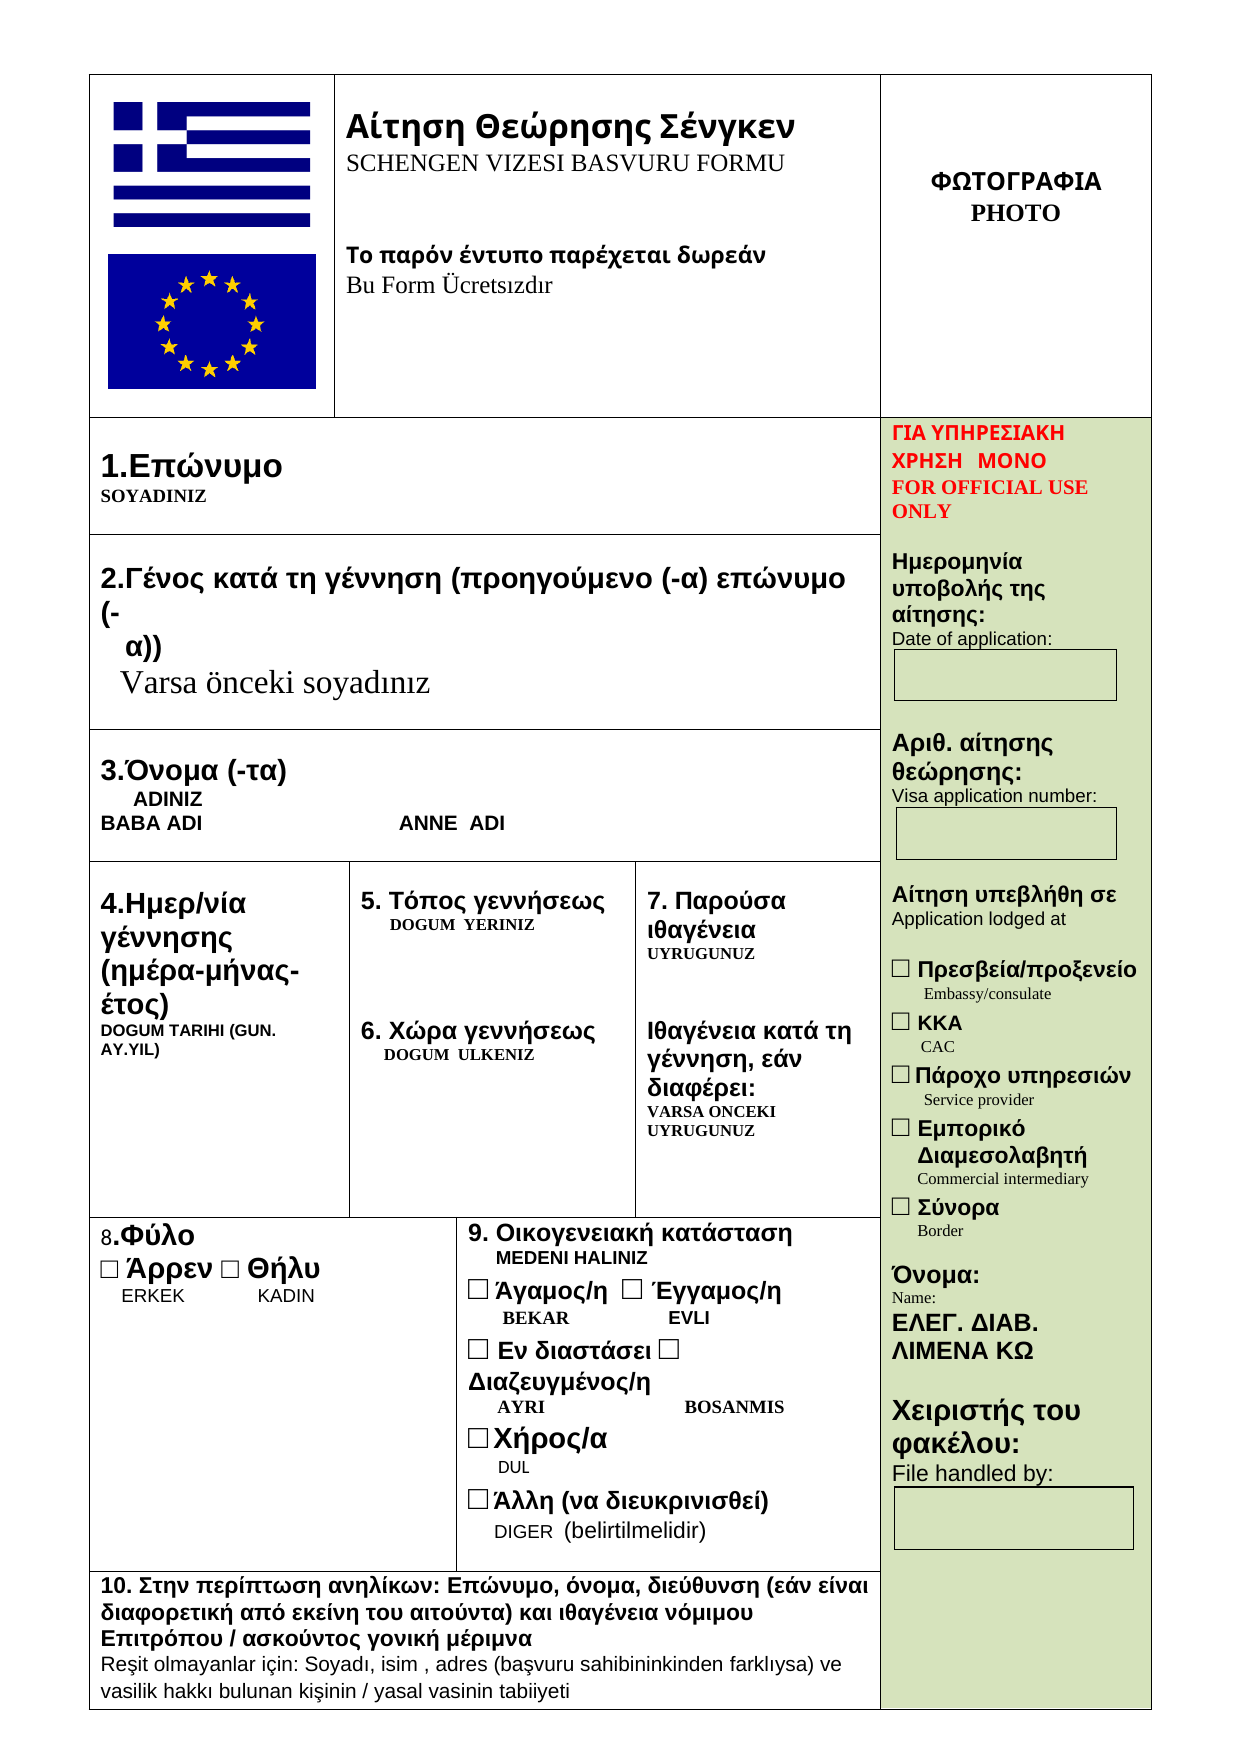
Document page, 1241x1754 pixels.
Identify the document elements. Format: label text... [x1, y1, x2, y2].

table_cell 7. Παρούσα ιθαγένεια UYRUGUNUZ Ιθαγένεια κατά τη γέννηση, εάν διαφέρει: VARSA ONCEKI UYRUGUNUZ [636, 862, 880, 1217]
picture [113, 102, 311, 227]
table_cell ΓΙΑ ΥΠΗΡΕΣΙΑΚΗ ΧΡΗΣΗ ΜΟΝΟ FOR OFFICIAL USE ONLY Ημερομηνία υποβολής της αίτησης: Date of application: Αριθ. αίτησης θεώρησης: Visa application number: Αίτηση υπεβλήθη σε Application lodged at □ Πρεσβεία/προξενείο Embassy/consulate □ ΚΚΑ CAC □ Πάροχο υπηρεσιών Service provider □ Εμπορικό Διαμεσολαβητή Commercial intermediary □ Σύνορα Border Όνομα: Name: ΕΛΕΓ. ΔΙΑΒ. ΛΙΜΕΝΑ ΚΩ Χειριστής του φακέλου: File handled by: [881, 418, 1151, 1708]
table_cell 3.Όνομα (-τα) ADINIZ BABA ADI ANNE ADI [90, 730, 880, 861]
table_cell 4.Ημερ/νία γέννησης (ημέρα-μήνας- έτος) DOGUM TARIHI (GUN. AY.YIL) [90, 862, 349, 1217]
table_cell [90, 1572, 880, 1708]
table_cell 9. Οικογενειακή κατάσταση MEDENI HALINIZ □ Άγαμος/η □ Έγγαμος/η BEKAR EVLI □ Εν διαστάσει □ Διαζευγμένος/η AYRI BOSANMIS □ Χήρος/α DUL □ Άλλη (να διευκρινισθεί) DIGER (belirtilmelidir) [457, 1218, 880, 1571]
table_cell 5. Τόπος γεννήσεως DOGUM YERINIZ 6. Χώρα γεννήσεως DOGUM ULKENIZ [350, 862, 635, 1217]
table_cell 1.Επώνυμο SOYADINIZ [90, 418, 880, 534]
table_cell 8.Φύλο □ Άρρεν □ Θήλυ ERKEK KADIN [90, 1218, 456, 1571]
table_header Αίτηση Θεώρησης Σένγκεν SCHENGEN VIZESI BASVURU FORMU Το παρόν έντυπο παρέχεται δωρεάν Bu Form Ücretsızdır [335, 75, 880, 417]
table_header ΦΩΤΟΓΡΑΦΙΑ PHOTO [881, 75, 1151, 417]
table_header [90, 75, 334, 417]
table_cell 2.Γένος κατά τη γέννηση (προηγούμενο (-α) επώνυμο (- α)) Varsa önceki soyadınız [90, 535, 880, 728]
